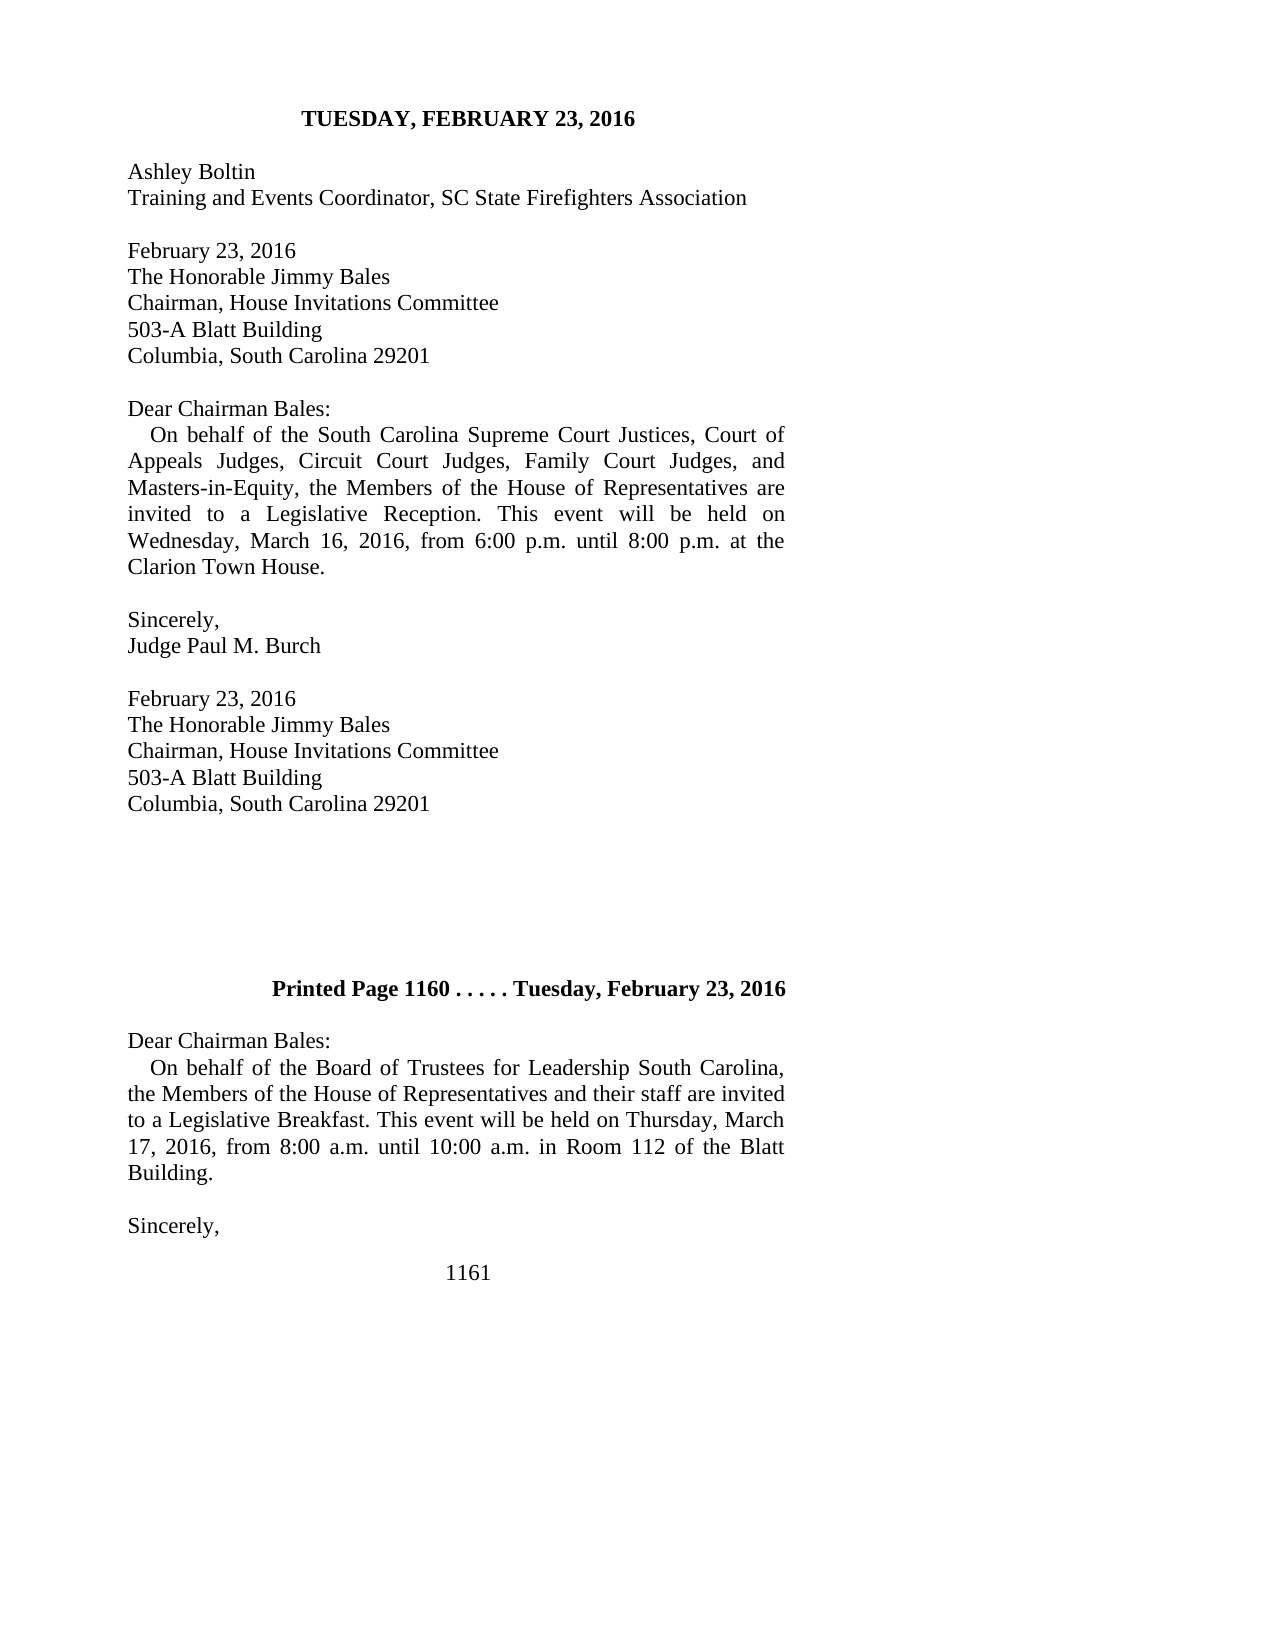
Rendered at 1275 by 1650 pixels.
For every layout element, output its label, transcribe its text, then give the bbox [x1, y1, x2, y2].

text February 23, 2016 [127, 685, 786, 711]
text February 23, 2016 [127, 237, 786, 263]
text Training and Events Coordinator, SC State Firefighters Association [127, 184, 786, 210]
text Ashley Boltin [127, 158, 786, 184]
text 503-A Blatt Building [127, 316, 786, 342]
text The Honorable Jimmy Bales [127, 263, 786, 289]
text On behalf of the South Carolina Supreme Court Justices, Court of Appeals Judges, Circuit Court Judges, Family Court Judges, and Masters-in-Equity, the Members of the House of Representatives are invited to a Legislative Reception. This event will be held on Wednesday, March 16, 2016, from 6:00 p.m. until 8:00 p.m. at the Clarion Town House. [127, 421, 786, 579]
text Chairman, House Invitations Committee [127, 289, 786, 316]
text 503-A Blatt Building [127, 764, 786, 790]
text Columbia, South Carolina 29201 [127, 790, 786, 817]
text Judge Paul M. Burch [127, 632, 786, 658]
text Sincerely, [127, 1212, 786, 1238]
text Chairman, House Invitations Committee [127, 737, 786, 764]
text The Honorable Jimmy Bales [127, 711, 786, 737]
text Dear Chairman Bales: [127, 395, 786, 421]
text Columbia, South Carolina 29201 [127, 342, 786, 368]
text Dear Chairman Bales: [127, 1027, 786, 1054]
text Sincerely, [127, 606, 786, 632]
text Printed Page 1160 . . . . . Tuesday, February 23, 2016 [127, 975, 786, 1001]
text On behalf of the Board of Trustees for Leadership South Carolina, the Members of the House of Representatives and their staff are invited to a Legislative Breakfast. This event will be held on Thursday, March 17, 2016, from 8:00 a.m. until 10:00 a.m. in Room 112 of the Blatt Building. [127, 1054, 786, 1186]
